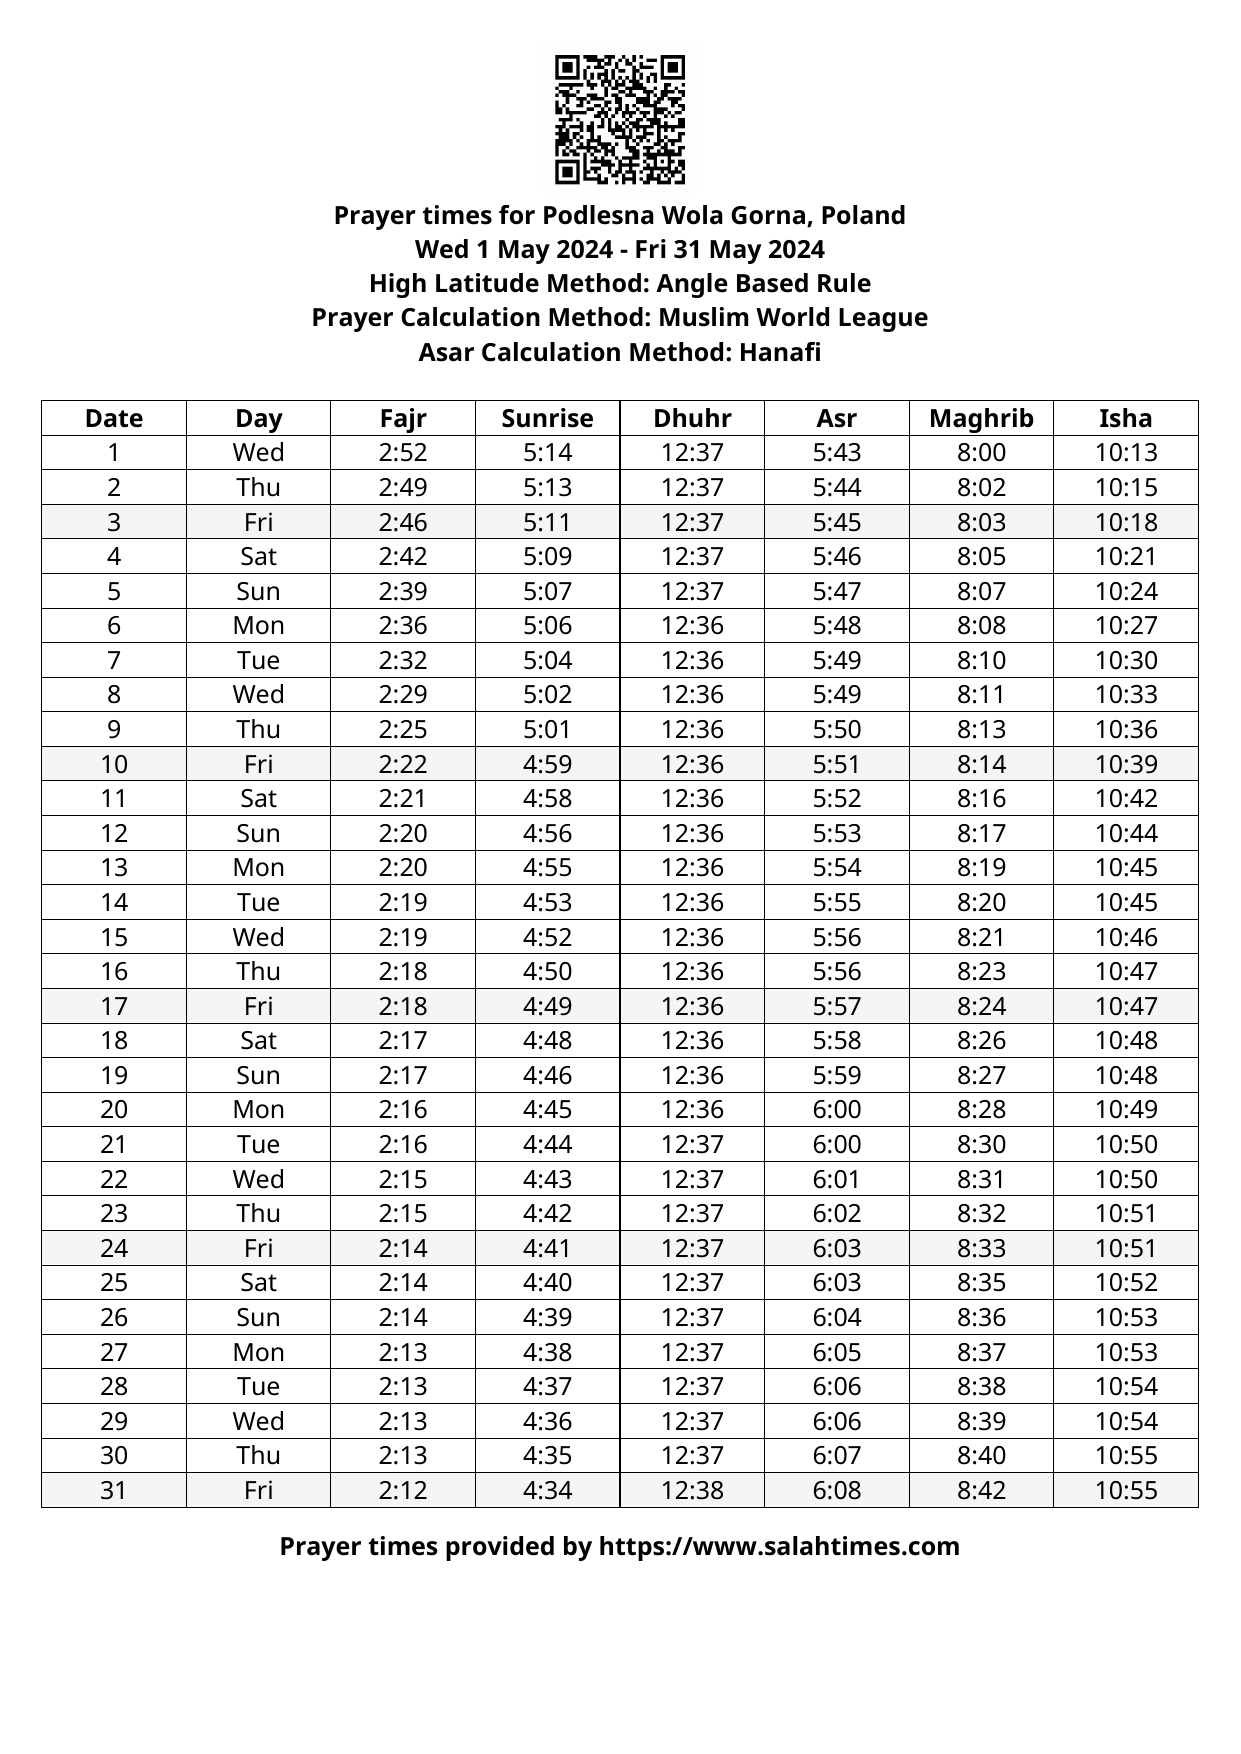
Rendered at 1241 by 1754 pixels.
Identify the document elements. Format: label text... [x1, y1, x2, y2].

table_cell 12:36 [621, 712, 764, 746]
table_cell 10:53 [1054, 1300, 1198, 1334]
table_cell Mon [187, 609, 330, 642]
table_cell Mon [187, 851, 330, 884]
table_cell 23 [42, 1196, 186, 1230]
table_cell Sat [187, 539, 330, 573]
table_cell 10:51 [1054, 1231, 1198, 1264]
table_cell 8:21 [910, 920, 1053, 953]
table_cell 10:55 [1054, 1473, 1198, 1507]
table_cell Thu [187, 954, 330, 988]
table_cell 10:42 [1054, 781, 1198, 815]
table_cell 6:02 [765, 1196, 909, 1230]
table_cell Sat [187, 1266, 330, 1299]
table_cell 4:48 [476, 1024, 619, 1057]
text Wed 1 May 2024 - Fri 31 May 2024 [42, 232, 1198, 266]
table_cell 10:49 [1054, 1093, 1198, 1126]
table_cell Wed [187, 436, 330, 469]
table_cell 12:38 [621, 1473, 764, 1507]
table_cell 20 [42, 1093, 186, 1126]
table_cell 10:50 [1054, 1127, 1198, 1161]
table_cell 4:59 [476, 747, 619, 780]
table_cell 12:37 [621, 1231, 764, 1264]
table_cell 1 [42, 436, 186, 469]
table_cell Tue [187, 643, 330, 677]
table_cell 2:17 [331, 1058, 475, 1092]
table_cell Fri [187, 505, 330, 538]
table_cell 8:39 [910, 1404, 1053, 1437]
table_cell 2:29 [331, 678, 475, 711]
table_cell 8:20 [910, 885, 1053, 919]
table_cell Sun [187, 816, 330, 849]
table_cell 2:12 [331, 1473, 475, 1507]
table_cell Sat [187, 1024, 330, 1057]
table_cell 6:03 [765, 1266, 909, 1299]
table_cell 10:18 [1054, 505, 1198, 538]
table_cell 2:49 [331, 470, 475, 504]
table_cell Fri [187, 1473, 330, 1507]
table_cell 5:06 [476, 609, 619, 642]
table_cell 2:18 [331, 954, 475, 988]
table_cell 12:37 [621, 505, 764, 538]
table_cell 5:55 [765, 885, 909, 919]
table_cell 10:27 [1054, 609, 1198, 642]
table_cell 5:52 [765, 781, 909, 815]
table_cell 8:23 [910, 954, 1053, 988]
table_cell 12:36 [621, 678, 764, 711]
table_cell 8:08 [910, 609, 1053, 642]
table_cell 2:46 [331, 505, 475, 538]
table_cell 10:50 [1054, 1162, 1198, 1195]
table_cell 5:51 [765, 747, 909, 780]
table_cell 2:15 [331, 1196, 475, 1230]
table_cell 5:04 [476, 643, 619, 677]
table_cell 8:31 [910, 1162, 1053, 1195]
table_cell 4:37 [476, 1369, 619, 1403]
table_cell 10:53 [1054, 1335, 1198, 1368]
table_cell 12:36 [621, 1024, 764, 1057]
table_cell 4:45 [476, 1093, 619, 1126]
table_cell 10:54 [1054, 1404, 1198, 1437]
table_cell 13 [42, 851, 186, 884]
table_cell 8:33 [910, 1231, 1053, 1264]
table_cell 22 [42, 1162, 186, 1195]
table_cell 12:36 [621, 851, 764, 884]
table_cell 12:37 [621, 539, 764, 573]
table_cell 4:41 [476, 1231, 619, 1264]
table_cell 15 [42, 920, 186, 953]
table_cell Wed [187, 678, 330, 711]
table_cell 12:36 [621, 989, 764, 1022]
table_header Day [187, 401, 330, 434]
table_cell 12:36 [621, 609, 764, 642]
table_header Asr [765, 401, 909, 434]
table_cell 5:48 [765, 609, 909, 642]
table_cell 19 [42, 1058, 186, 1092]
table_header Fajr [331, 401, 475, 434]
table_cell 10:39 [1054, 747, 1198, 780]
table_cell 10:54 [1054, 1369, 1198, 1403]
table_cell 12:37 [621, 1300, 764, 1334]
table_cell 2:22 [331, 747, 475, 780]
table_cell 8:11 [910, 678, 1053, 711]
table_cell 12:36 [621, 885, 764, 919]
table_cell 4:38 [476, 1335, 619, 1368]
table_cell 18 [42, 1024, 186, 1057]
table_cell 8:36 [910, 1300, 1053, 1334]
table_cell 12 [42, 816, 186, 849]
table_cell 6:07 [765, 1439, 909, 1472]
table_cell 10:47 [1054, 989, 1198, 1022]
table_cell 5:58 [765, 1024, 909, 1057]
table_cell 8:03 [910, 505, 1053, 538]
text Asar Calculation Method: Hanafi [42, 334, 1198, 368]
table_cell 12:36 [621, 816, 764, 849]
table_cell 5:54 [765, 851, 909, 884]
table_cell 6:00 [765, 1127, 909, 1161]
table_cell 8:14 [910, 747, 1053, 780]
table_cell 4:56 [476, 816, 619, 849]
table_cell Sun [187, 574, 330, 607]
table_cell 8:17 [910, 816, 1053, 849]
table_cell 16 [42, 954, 186, 988]
table_cell 10:51 [1054, 1196, 1198, 1230]
table_cell 8:28 [910, 1093, 1053, 1126]
table_cell 2:14 [331, 1300, 475, 1334]
table_cell 2:32 [331, 643, 475, 677]
picture [542, 41, 699, 198]
table_cell 12:36 [621, 1093, 764, 1126]
table_cell 5:09 [476, 539, 619, 573]
table_cell 12:37 [621, 1266, 764, 1299]
table_cell 2:13 [331, 1335, 475, 1368]
table_cell 12:37 [621, 1404, 764, 1437]
table_cell 8:07 [910, 574, 1053, 607]
table_cell 29 [42, 1404, 186, 1437]
table_cell 5:11 [476, 505, 619, 538]
table_cell 8:13 [910, 712, 1053, 746]
table_cell 10:15 [1054, 470, 1198, 504]
table_cell 30 [42, 1439, 186, 1472]
table_cell Wed [187, 1404, 330, 1437]
table_cell 8:30 [910, 1127, 1053, 1161]
table_cell 8:05 [910, 539, 1053, 573]
table_cell 11 [42, 781, 186, 815]
table_cell 4:35 [476, 1439, 619, 1472]
table_cell 6:04 [765, 1300, 909, 1334]
table_cell 2:16 [331, 1093, 475, 1126]
table_cell 6:06 [765, 1404, 909, 1437]
table_cell 10:13 [1054, 436, 1198, 469]
table_cell 4:34 [476, 1473, 619, 1507]
table_cell 5:49 [765, 643, 909, 677]
table_cell 2:13 [331, 1439, 475, 1472]
table_cell 5:02 [476, 678, 619, 711]
table_cell 28 [42, 1369, 186, 1403]
table_cell 8:16 [910, 781, 1053, 815]
table_cell 24 [42, 1231, 186, 1264]
table_cell 10:24 [1054, 574, 1198, 607]
table_cell 10:55 [1054, 1439, 1198, 1472]
table_cell 12:37 [621, 470, 764, 504]
table_cell 14 [42, 885, 186, 919]
table_cell 10 [42, 747, 186, 780]
table_cell 2:18 [331, 989, 475, 1022]
table_cell 25 [42, 1266, 186, 1299]
table_cell 5:59 [765, 1058, 909, 1092]
table_cell 3 [42, 505, 186, 538]
table_cell 4:55 [476, 851, 619, 884]
table_cell 2:19 [331, 920, 475, 953]
table_cell 12:36 [621, 781, 764, 815]
table_cell 7 [42, 643, 186, 677]
table_cell 12:36 [621, 1058, 764, 1092]
table_cell 4:58 [476, 781, 619, 815]
table_cell 5:14 [476, 436, 619, 469]
table_cell 21 [42, 1127, 186, 1161]
table_cell Sat [187, 781, 330, 815]
table_cell 26 [42, 1300, 186, 1334]
table_cell Tue [187, 1369, 330, 1403]
table_cell Wed [187, 920, 330, 953]
table_cell 5:45 [765, 505, 909, 538]
table_cell 10:48 [1054, 1024, 1198, 1057]
table_cell 2:13 [331, 1404, 475, 1437]
text Prayer Calculation Method: Muslim World League [42, 300, 1198, 334]
table_cell 10:44 [1054, 816, 1198, 849]
table_cell 2:15 [331, 1162, 475, 1195]
table_cell 12:37 [621, 436, 764, 469]
table_cell 8:02 [910, 470, 1053, 504]
table_cell 12:37 [621, 1162, 764, 1195]
table_cell 2:19 [331, 885, 475, 919]
table_cell 10:45 [1054, 851, 1198, 884]
table_cell 12:36 [621, 747, 764, 780]
table_cell 6:05 [765, 1335, 909, 1368]
table_cell 2:21 [331, 781, 475, 815]
table_cell Wed [187, 1162, 330, 1195]
table_header Sunrise [476, 401, 619, 434]
table_cell Fri [187, 747, 330, 780]
table_cell 8:32 [910, 1196, 1053, 1230]
table_cell 4:43 [476, 1162, 619, 1195]
table_header Date [42, 401, 186, 434]
table_cell Tue [187, 885, 330, 919]
table_cell 2:25 [331, 712, 475, 746]
table_cell 10:30 [1054, 643, 1198, 677]
table_cell Thu [187, 712, 330, 746]
table_cell 12:36 [621, 954, 764, 988]
table_cell 2:16 [331, 1127, 475, 1161]
table_cell 4:44 [476, 1127, 619, 1161]
table_cell 8:00 [910, 436, 1053, 469]
table_header Maghrib [910, 401, 1053, 434]
table_cell 2 [42, 470, 186, 504]
table_cell Fri [187, 1231, 330, 1264]
table_cell 5:01 [476, 712, 619, 746]
table_cell Mon [187, 1335, 330, 1368]
table_cell 5:43 [765, 436, 909, 469]
table_cell Thu [187, 1439, 330, 1472]
table_cell 5 [42, 574, 186, 607]
table_cell Tue [187, 1127, 330, 1161]
table_cell 4:52 [476, 920, 619, 953]
table_cell 6:01 [765, 1162, 909, 1195]
table_cell 5:13 [476, 470, 619, 504]
table_cell 10:52 [1054, 1266, 1198, 1299]
table_cell Fri [187, 989, 330, 1022]
table_cell Sun [187, 1300, 330, 1334]
table_cell 8:24 [910, 989, 1053, 1022]
table_cell 2:20 [331, 851, 475, 884]
table_cell 5:07 [476, 574, 619, 607]
table_cell 4:40 [476, 1266, 619, 1299]
table_cell 8:10 [910, 643, 1053, 677]
table_header Dhuhr [621, 401, 764, 434]
table_cell 8:38 [910, 1369, 1053, 1403]
table_cell 10:47 [1054, 954, 1198, 988]
table_cell 6:00 [765, 1093, 909, 1126]
table_cell 5:49 [765, 678, 909, 711]
table_cell 12:37 [621, 1127, 764, 1161]
table_cell 5:50 [765, 712, 909, 746]
table_cell 12:37 [621, 1335, 764, 1368]
table_cell 2:14 [331, 1231, 475, 1264]
table_cell 10:36 [1054, 712, 1198, 746]
table_cell 8:19 [910, 851, 1053, 884]
text High Latitude Method: Angle Based Rule [42, 266, 1198, 300]
table_cell 6:03 [765, 1231, 909, 1264]
table_cell 12:37 [621, 1369, 764, 1403]
table_cell 8 [42, 678, 186, 711]
table_cell 17 [42, 989, 186, 1022]
table_cell 8:27 [910, 1058, 1053, 1092]
table_cell 5:57 [765, 989, 909, 1022]
table_cell 10:33 [1054, 678, 1198, 711]
table_cell 6:06 [765, 1369, 909, 1403]
table_cell 2:39 [331, 574, 475, 607]
table_cell 5:47 [765, 574, 909, 607]
table_cell 10:46 [1054, 920, 1198, 953]
table_cell 5:53 [765, 816, 909, 849]
table_cell 8:37 [910, 1335, 1053, 1368]
table_cell 10:45 [1054, 885, 1198, 919]
table_cell 12:37 [621, 1439, 764, 1472]
table_cell 2:13 [331, 1369, 475, 1403]
table_cell 4:53 [476, 885, 619, 919]
table_cell 6 [42, 609, 186, 642]
table_cell 4:42 [476, 1196, 619, 1230]
table_cell 4:36 [476, 1404, 619, 1437]
text Prayer times provided by https://www.salahtimes.com [42, 1528, 1198, 1563]
table_cell 12:37 [621, 1196, 764, 1230]
table_cell 10:21 [1054, 539, 1198, 573]
table_cell 5:44 [765, 470, 909, 504]
table_cell 2:20 [331, 816, 475, 849]
table_cell 4:39 [476, 1300, 619, 1334]
table_cell 8:42 [910, 1473, 1053, 1507]
table_cell 8:26 [910, 1024, 1053, 1057]
table_cell 4:49 [476, 989, 619, 1022]
table_cell 12:36 [621, 920, 764, 953]
table_cell Thu [187, 470, 330, 504]
table_cell Thu [187, 1196, 330, 1230]
table_cell 12:36 [621, 643, 764, 677]
table_cell 6:08 [765, 1473, 909, 1507]
table_cell 8:40 [910, 1439, 1053, 1472]
table_cell Mon [187, 1093, 330, 1126]
table_cell 12:37 [621, 574, 764, 607]
table_cell 10:48 [1054, 1058, 1198, 1092]
table_cell 9 [42, 712, 186, 746]
table_cell 27 [42, 1335, 186, 1368]
table_cell 4 [42, 539, 186, 573]
text Prayer times for Podlesna Wola Gorna, Poland [42, 198, 1198, 232]
table_cell Sun [187, 1058, 330, 1092]
table_cell 5:46 [765, 539, 909, 573]
table_cell 2:52 [331, 436, 475, 469]
table_cell 4:46 [476, 1058, 619, 1092]
table_cell 2:42 [331, 539, 475, 573]
table_cell 2:17 [331, 1024, 475, 1057]
table_cell 2:14 [331, 1266, 475, 1299]
table_cell 31 [42, 1473, 186, 1507]
table_cell 4:50 [476, 954, 619, 988]
table_cell 8:35 [910, 1266, 1053, 1299]
table_cell 5:56 [765, 920, 909, 953]
table_header Isha [1054, 401, 1198, 434]
table_cell 5:56 [765, 954, 909, 988]
table_cell 2:36 [331, 609, 475, 642]
